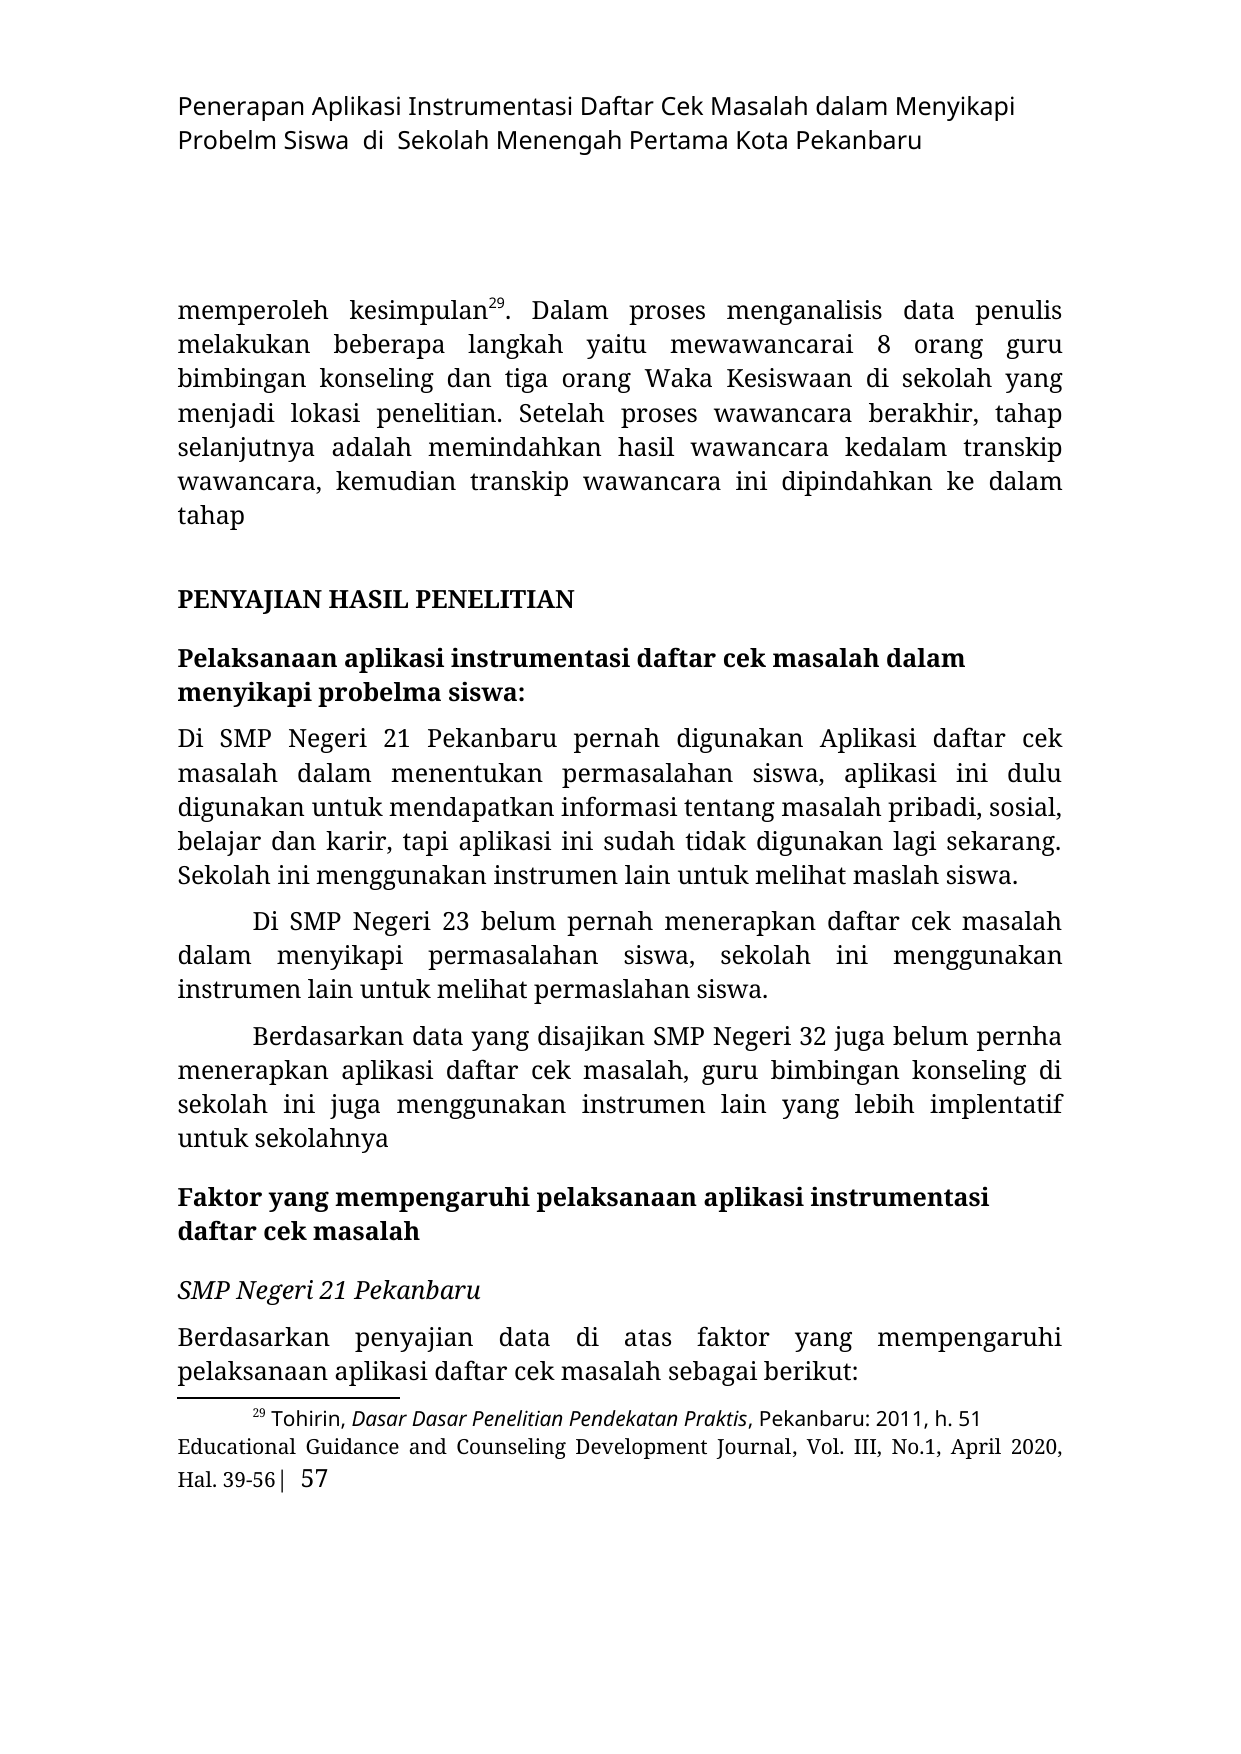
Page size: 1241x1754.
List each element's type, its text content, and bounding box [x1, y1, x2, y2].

text SMP Negeri 21 Pekanbaru [177, 1273, 1063, 1307]
text Di SMP Negeri 23 belum pernah menerapkan daftar cek masalah dalam menyikapi permasalahan siswa, sekolah ini menggunakan instrumen lain untuk melihat permaslahan siswa. [177, 904, 1063, 1006]
text Di SMP Negeri 21 Pekanbaru pernah digunakan Aplikasi daftar cek masalah dalam menentukan permasalahan siswa, aplikasi ini dulu digunakan untuk mendapatkan informasi tentang masalah pribadi, sosial, belajar dan karir, tapi aplikasi ini sudah tidak digunakan lagi sekarang. Sekolah ini menggunakan instrumen lain untuk melihat maslah siswa. [177, 721, 1063, 891]
text Faktor yang mempengaruhi pelaksanaan aplikasi instrumentasi daftar cek masalah [177, 1180, 1063, 1248]
text Pelaksanaan aplikasi instrumentasi daftar cek masalah dalam menyikapi probelma siswa: [177, 641, 1063, 709]
text PENYAJIAN HASIL PENELITIAN [177, 581, 1063, 616]
text Berdasarkan penyajian data di atas faktor yang mempengaruhi pelaksanaan aplikasi daftar cek masalah sebagai berikut: [177, 1319, 1063, 1388]
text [177, 293, 1063, 531]
text Berdasarkan data yang disajikan SMP Negeri 32 juga belum pernha menerapkan aplikasi daftar cek masalah, guru bimbingan konseling di sekolah ini juga menggunakan instrumen lain yang lebih implentatif untuk sekolahnya [177, 1019, 1063, 1155]
